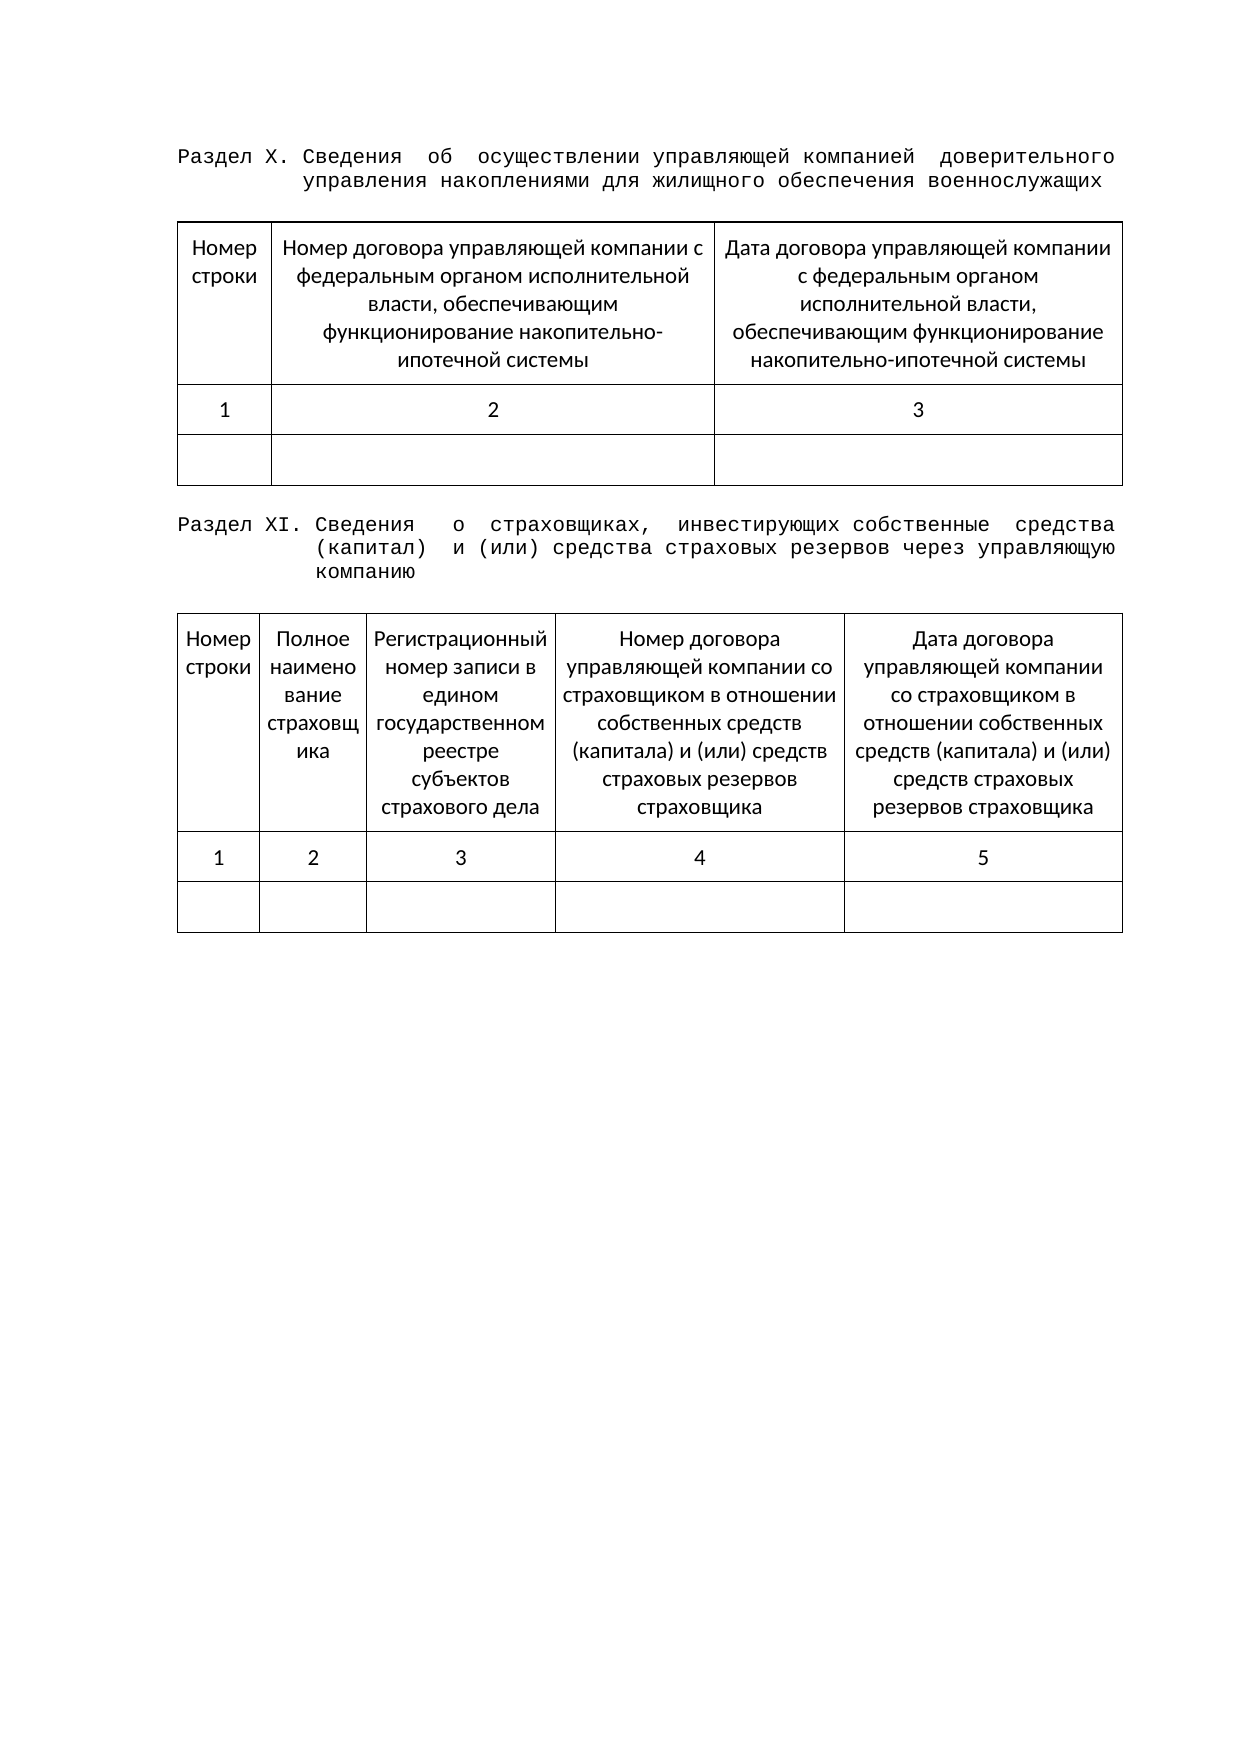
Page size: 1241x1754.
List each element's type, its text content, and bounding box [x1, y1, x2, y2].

table_cell [715, 435, 1122, 484]
text Раздел XI. Сведения о страховщиках, инвестирующих собственные средства [177, 513, 1152, 537]
table_header Полное наименование страховщика [260, 614, 366, 831]
table_cell 3 [715, 385, 1122, 434]
table_cell [556, 882, 844, 932]
text компанию [177, 561, 1152, 584]
text Раздел X. Сведения об осуществлении управляющей компанией доверительного [177, 146, 1152, 170]
table_cell 2 [272, 385, 714, 434]
text управления накоплениями для жилищного обеспечения военнослужащих [177, 170, 1152, 193]
table_cell [178, 435, 271, 484]
table_cell [845, 882, 1122, 932]
table_cell [178, 882, 259, 932]
table_header Номер договора управляющей компании со страховщиком в отношении собственных средств (капитала) и (или) средств страховых резервов страховщика [556, 614, 844, 831]
table_cell [272, 435, 714, 484]
table_cell [260, 882, 366, 932]
table_header Дата договора управляющей компании со страховщиком в отношении собственных средств (капитала) и (или) средств страховых резервов страховщика [845, 614, 1122, 831]
table_cell 2 [260, 832, 366, 881]
table_cell 1 [178, 385, 271, 434]
table_header Номер договора управляющей компании с федеральным органом исполнительной власти, обеспечивающим функционирование накопительно-ипотечной системы [272, 223, 714, 384]
table_header Регистрационный номер записи в едином государственном реестре субъектов страхового дела [367, 614, 555, 831]
text (капитал) и (или) средства страховых резервов через управляющую [177, 537, 1152, 561]
table_header Дата договора управляющей компании с федеральным органом исполнительной власти, обеспечивающим функционирование накопительно-ипотечной системы [715, 223, 1122, 384]
table_cell 5 [845, 832, 1122, 881]
table_cell [367, 882, 555, 932]
table_header Номер строки [178, 223, 271, 384]
table_cell 1 [178, 832, 259, 881]
table_header Номер строки [178, 614, 259, 831]
table_cell 3 [367, 832, 555, 881]
table_cell 4 [556, 832, 844, 881]
